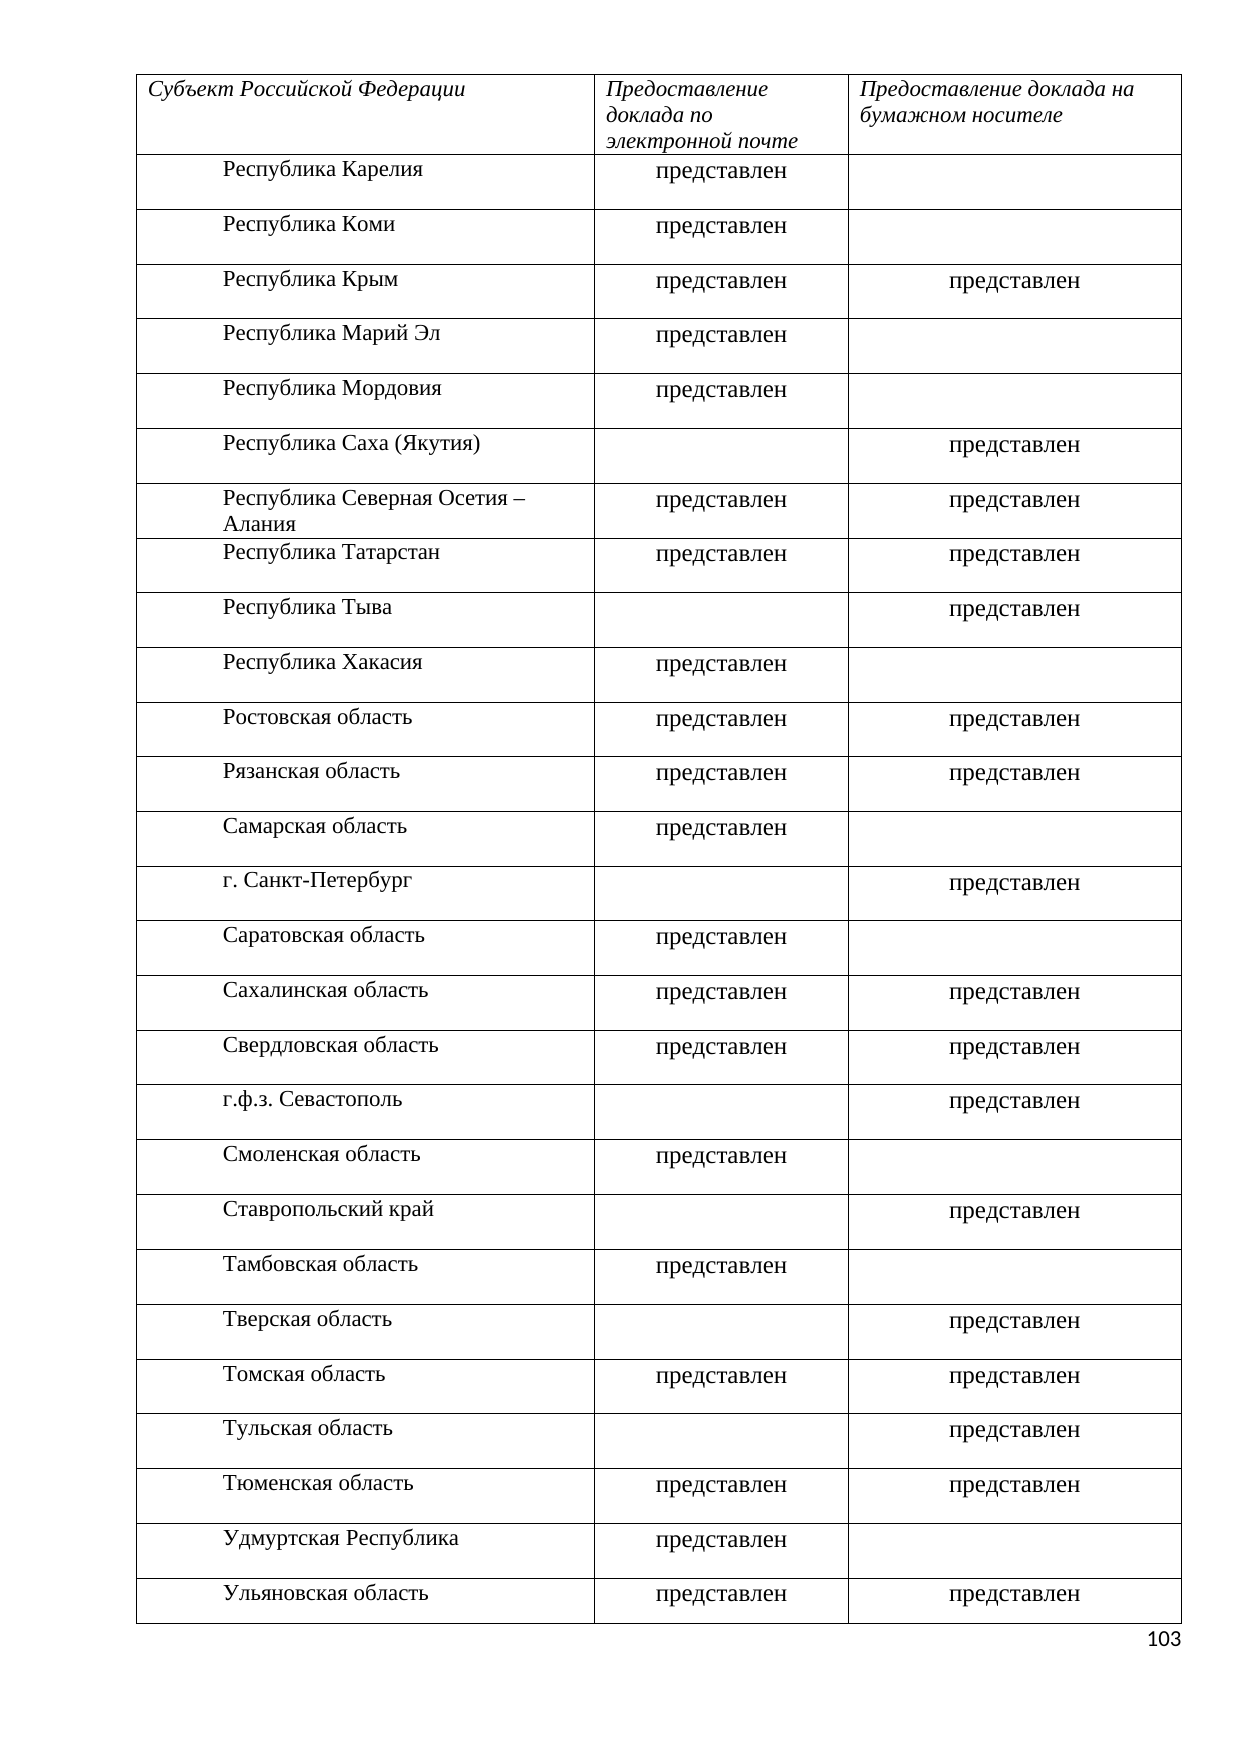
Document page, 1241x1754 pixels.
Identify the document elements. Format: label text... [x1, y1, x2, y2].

table_cell представлен [849, 539, 1181, 592]
table_cell г. Санкт-Петербург [137, 867, 594, 920]
table_cell представлен [595, 539, 848, 592]
table_cell [849, 1250, 1181, 1304]
table_cell представлен [849, 1031, 1181, 1084]
table_cell представлен [595, 265, 848, 318]
table_cell Республика Хакасия [137, 648, 594, 702]
table_cell Тамбовская область [137, 1250, 594, 1304]
table_cell представлен [849, 703, 1181, 756]
table_cell представлен [595, 1140, 848, 1194]
table_cell представлен [849, 1414, 1181, 1468]
table_cell представлен [595, 1031, 848, 1084]
table_cell Республика Северная Осетия – Алания [137, 484, 594, 537]
table_cell представлен [595, 976, 848, 1030]
table_cell представлен [595, 1250, 848, 1304]
table_cell Республика Татарстан [137, 539, 594, 592]
table_cell [849, 812, 1181, 866]
table_cell [849, 155, 1181, 209]
table_cell представлен [595, 210, 848, 264]
table_cell представлен [849, 1195, 1181, 1249]
table_cell Ростовская область [137, 703, 594, 756]
table_cell представлен [595, 703, 848, 756]
table_cell Республика Крым [137, 265, 594, 318]
table_cell представлен [595, 648, 848, 702]
table_cell Республика Мордовия [137, 374, 594, 428]
table_header Предоставление доклада на бумажном носителе [849, 75, 1181, 154]
table_cell Свердловская область [137, 1031, 594, 1084]
table_cell [595, 1085, 848, 1139]
table_cell представлен [595, 155, 848, 209]
table_cell Тульская область [137, 1414, 594, 1468]
table_cell Самарская область [137, 812, 594, 866]
table_cell представлен [849, 1579, 1181, 1623]
table_cell [849, 319, 1181, 373]
table_cell [849, 648, 1181, 702]
table_cell [595, 429, 848, 483]
table_cell представлен [849, 1305, 1181, 1359]
table_cell представлен [595, 484, 848, 537]
table_cell представлен [595, 319, 848, 373]
table_cell представлен [595, 1524, 848, 1577]
table_cell Ставропольский край [137, 1195, 594, 1249]
table_cell представлен [849, 757, 1181, 811]
table_cell представлен [849, 1085, 1181, 1139]
table_cell Смоленская область [137, 1140, 594, 1194]
table_cell [849, 921, 1181, 975]
table_cell представлен [849, 484, 1181, 537]
table_cell Удмуртская Республика [137, 1524, 594, 1577]
table_cell представлен [849, 265, 1181, 318]
table_cell [849, 210, 1181, 264]
table_cell Рязанская область [137, 757, 594, 811]
table_cell [595, 1195, 848, 1249]
table_cell Ульяновская область [137, 1579, 594, 1623]
table_cell Республика Коми [137, 210, 594, 264]
table_cell Сахалинская область [137, 976, 594, 1030]
table_cell представлен [595, 757, 848, 811]
table_cell [849, 1140, 1181, 1194]
table_cell Саратовская область [137, 921, 594, 975]
table_header Субъект Российской Федерации [137, 75, 594, 154]
table_cell представлен [849, 593, 1181, 647]
table_cell представлен [595, 1360, 848, 1413]
table_cell представлен [595, 921, 848, 975]
table_header Предоставление доклада по электронной почте [595, 75, 848, 154]
table_cell представлен [849, 429, 1181, 483]
table_cell представлен [595, 812, 848, 866]
table_cell Тверская область [137, 1305, 594, 1359]
table_cell представлен [595, 1579, 848, 1623]
table_cell представлен [849, 1469, 1181, 1523]
table_cell представлен [849, 1360, 1181, 1413]
table_cell представлен [849, 867, 1181, 920]
table_cell представлен [595, 374, 848, 428]
table_cell Тюменская область [137, 1469, 594, 1523]
table_cell г.ф.з. Севастополь [137, 1085, 594, 1139]
table_cell [595, 867, 848, 920]
table_cell Республика Саха (Якутия) [137, 429, 594, 483]
table_cell Республика Карелия [137, 155, 594, 209]
table_cell представлен [595, 1469, 848, 1523]
table_cell Республика Марий Эл [137, 319, 594, 373]
table_cell [595, 593, 848, 647]
table_cell Томская область [137, 1360, 594, 1413]
table_cell [595, 1305, 848, 1359]
table_cell [595, 1414, 848, 1468]
table_cell [849, 1524, 1181, 1577]
table_cell представлен [849, 976, 1181, 1030]
table_cell Республика Тыва [137, 593, 594, 647]
table_cell [849, 374, 1181, 428]
